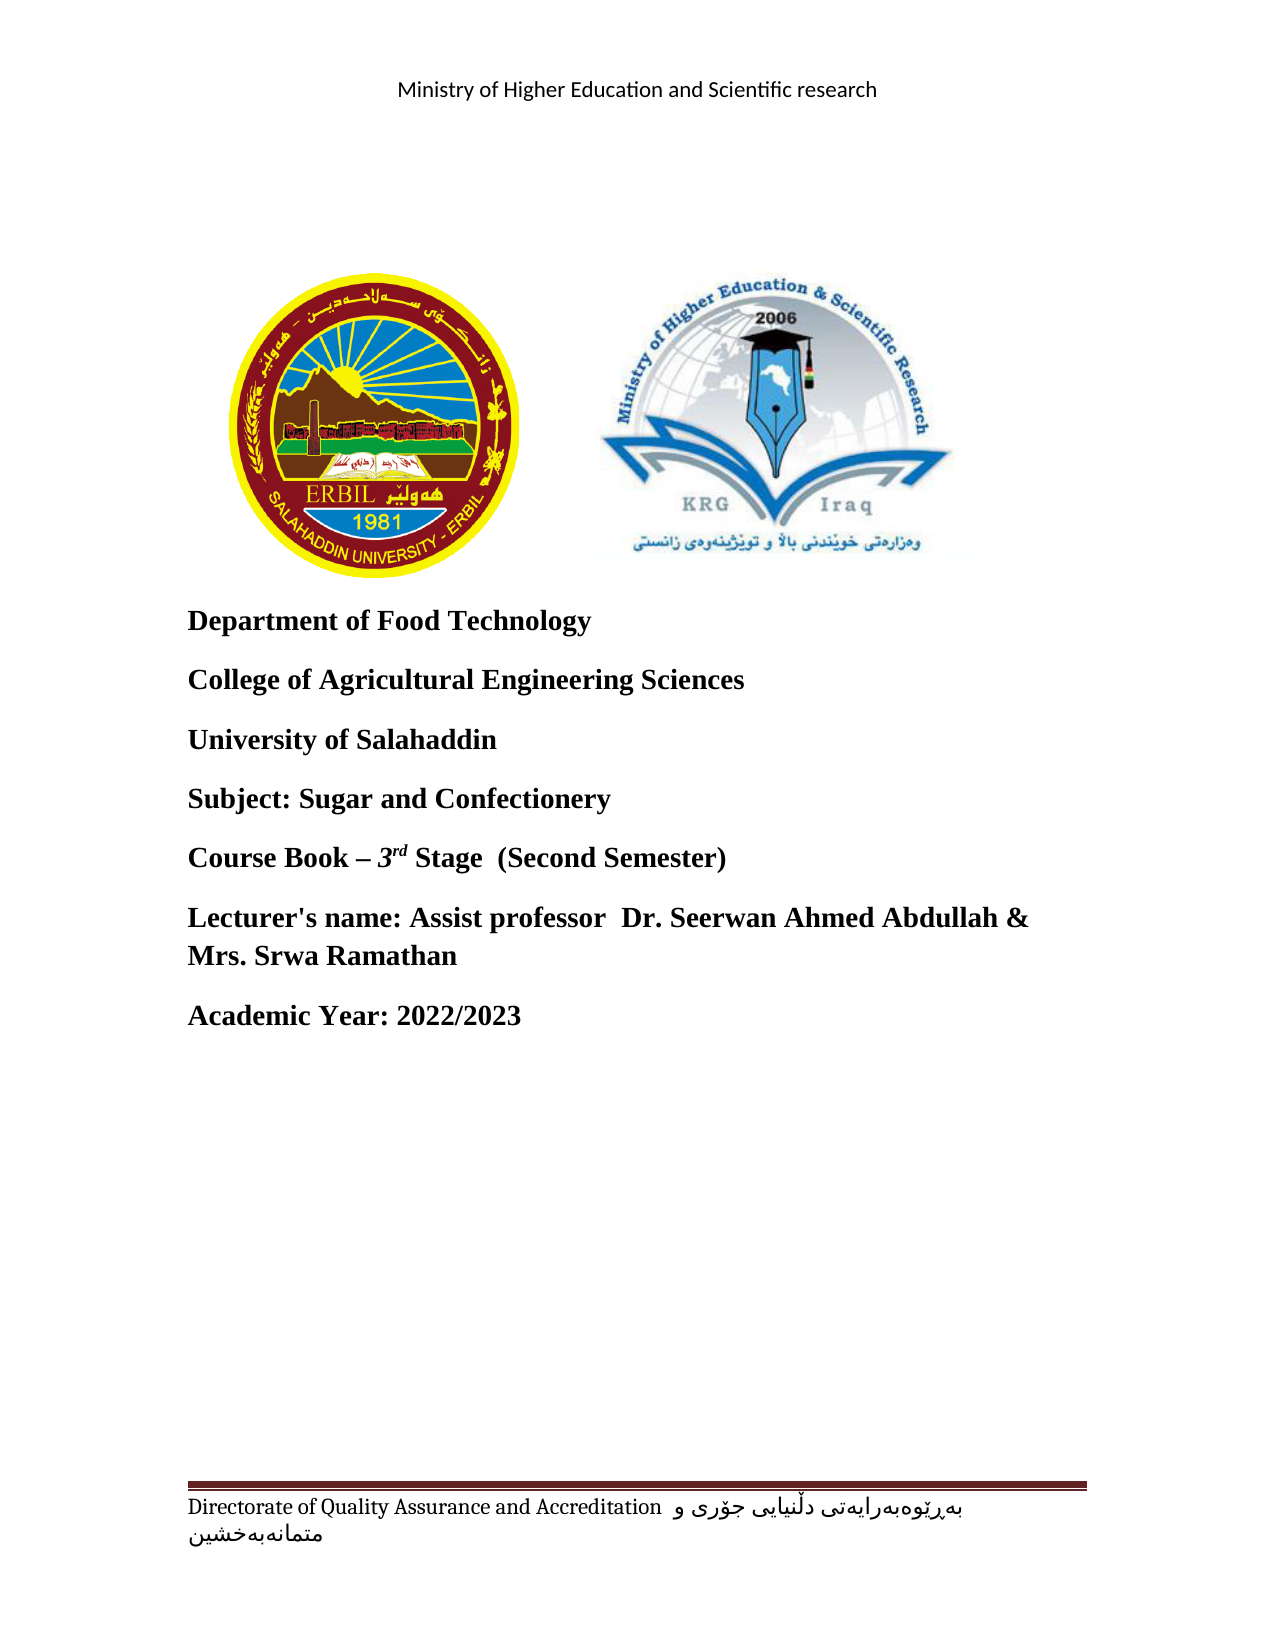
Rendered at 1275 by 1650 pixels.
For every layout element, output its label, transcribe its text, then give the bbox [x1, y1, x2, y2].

picture [228, 273, 520, 578]
text Department of Food Technology [187, 603, 1087, 637]
text University of Salahaddin [187, 722, 1087, 755]
text Subject: Sugar and Confectionery [187, 781, 1087, 815]
text Academic Year: 2022/2023 [187, 998, 1087, 1031]
text Course Book – 3rd Stage (Second Semester) [187, 841, 1087, 874]
text College of Agricultural Engineering Sciences [187, 662, 1087, 696]
text Lecturer's name: Assist professor Dr. Seerwan Ahmed Abdullah & Mrs. Srwa Ramathan [187, 900, 1087, 972]
